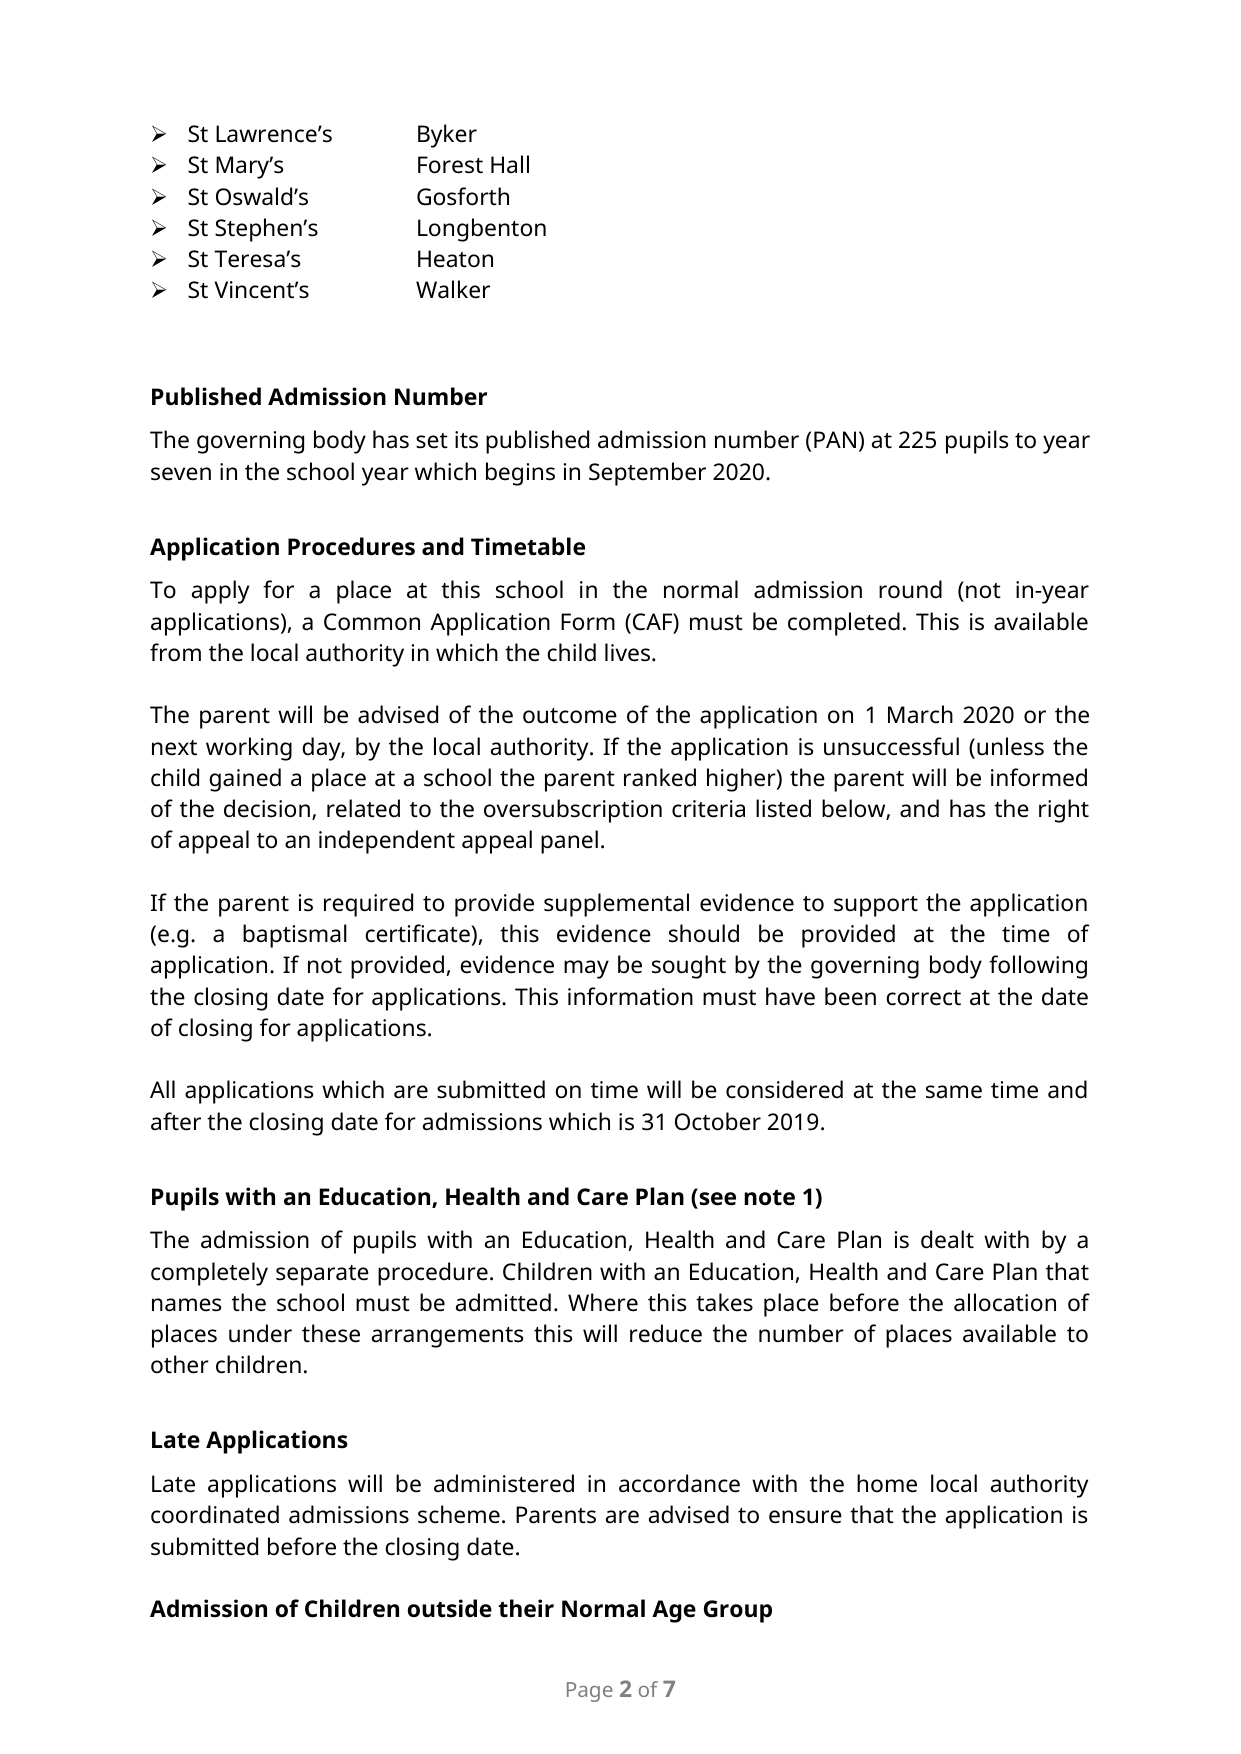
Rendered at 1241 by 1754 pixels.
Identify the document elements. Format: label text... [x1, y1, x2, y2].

list St Stephen’s Longbenton [150, 212, 1090, 243]
list Late Applications [150, 1424, 1090, 1456]
list Admission of Children outside their Normal Age Group [150, 1593, 1090, 1624]
list St Mary’s Forest Hall [150, 149, 1090, 181]
list St Teresa’s Heaton [150, 243, 1090, 274]
list Pupils with an Education, Health and Care Plan (see note 1) [150, 1181, 1090, 1212]
text The parent will be advised of the outcome of the application on 1 March 2020 or the next working day, by the local authority. If the application is unsuccessful (unless the child gained a place at a school the parent ranked higher) the parent will be informed of the decision, related to the oversubscription criteria listed below, and has the right of appeal to an independent appeal panel. [150, 699, 1090, 856]
text Late applications will be administered in accordance with the home local authority coordinated admissions scheme. Parents are advised to ensure that the application is submitted before the closing date. [150, 1468, 1090, 1562]
text All applications which are submitted on time will be considered at the same time and after the closing date for admissions which is 31 October 2019. [150, 1074, 1090, 1137]
list Published Admission Number [150, 381, 1090, 412]
text To apply for a place at this school in the normal admission round (not in-year applications), a Common Application Form (CAF) must be completed. This is available from the local authority in which the child lives. [150, 574, 1090, 668]
text If the parent is required to provide supplemental evidence to support the application (e.g. a baptismal certificate), this evidence should be provided at the time of application. If not provided, evidence may be sought by the governing body following the closing date for applications. This information must have been correct at the date of closing for applications. [150, 887, 1090, 1043]
text The governing body has set its published admission number (PAN) at 225 pupils to year seven in the school year which begins in September 2020. [150, 424, 1090, 487]
list St Oswald’s Gosforth [150, 181, 1090, 212]
list St Vincent’s Walker [150, 274, 1090, 306]
list St Lawrence’s Byker [150, 118, 1090, 149]
list Application Procedures and Timetable [150, 531, 1090, 562]
text The admission of pupils with an Education, Health and Care Plan is dealt with by a completely separate procedure. Children with an Education, Health and Care Plan that names the school must be admitted. Where this takes place before the allocation of places under these arrangements this will reduce the number of places available to other children. [150, 1224, 1090, 1381]
